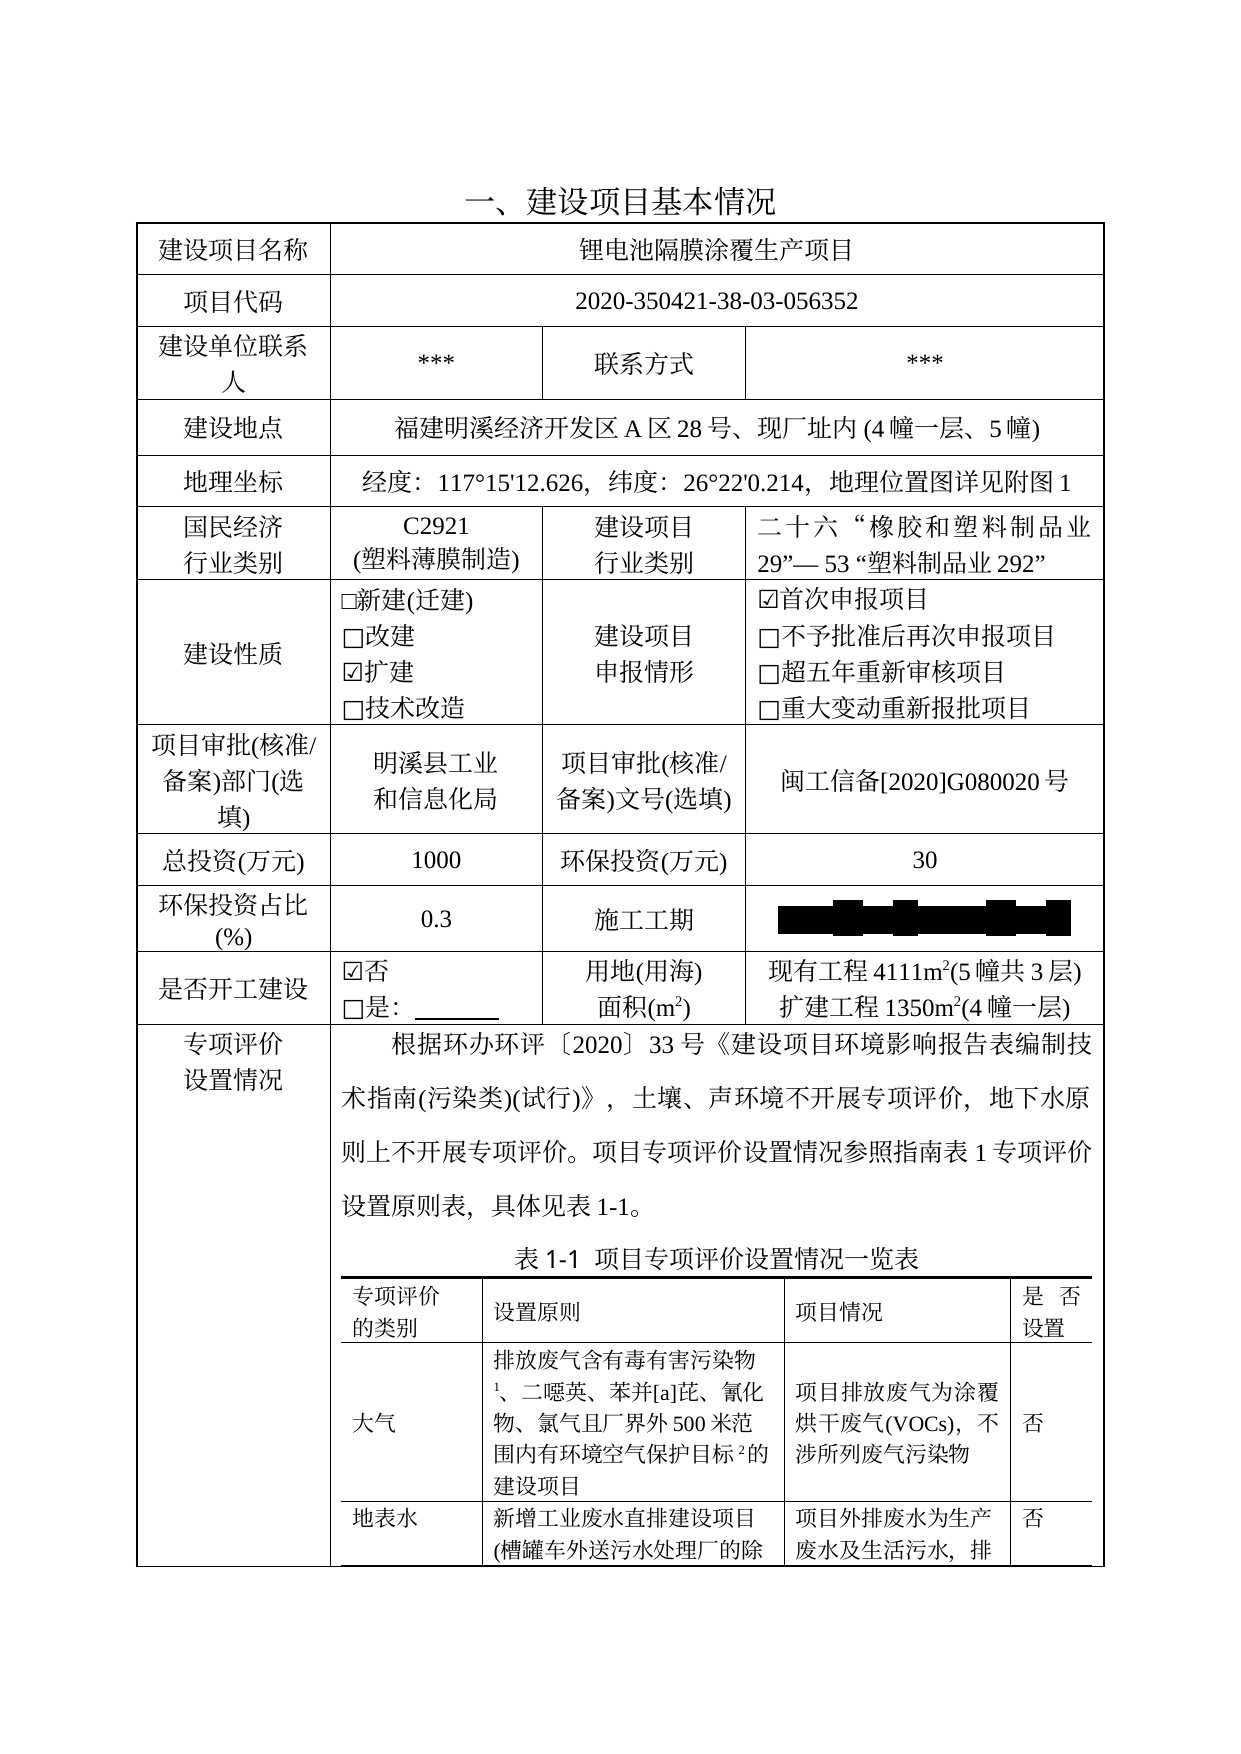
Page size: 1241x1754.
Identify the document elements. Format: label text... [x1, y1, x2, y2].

table_cell 0.3 [331, 886, 542, 951]
table_cell 建设性质 [138, 580, 330, 724]
table_cell 现有工程4111m2(5幢共3层) 扩建工程1350m2(4幢一层) [746, 952, 1103, 1024]
table_cell 专项评价 设置情况 [138, 1025, 330, 1566]
table_cell 施工工期 [543, 886, 745, 951]
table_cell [331, 1025, 1103, 1566]
table_cell 地理坐标 [138, 456, 330, 506]
table_cell 项目审批(核准/ 备案)部门(选填) [138, 725, 330, 833]
table_cell 2023年10月~2023年11月 [746, 886, 1103, 951]
table_cell 明溪县工业 和信息化局 [331, 725, 542, 833]
table_cell □新建(迁建) □改建 ☑扩建 □技术改造 [331, 580, 542, 724]
table_cell 环保投资(万元) [543, 834, 745, 885]
table_cell 联系方式 [543, 327, 745, 398]
table_cell 项目代码 [138, 275, 330, 326]
table_cell *** [331, 327, 542, 398]
table_cell 环保投资占比(%) [138, 886, 330, 951]
table_cell 是否开工建设 [138, 952, 330, 1024]
table_cell 1000 [331, 834, 542, 885]
table_cell *** [746, 327, 1103, 398]
table_cell 二十六“橡胶和塑料制品业29”— 53 “塑料制品业292” [746, 507, 1103, 579]
table_cell 福建明溪经济开发区A区28号、现厂址内 (4幢一层、5幢) [331, 400, 1103, 454]
table_header 锂电池隔膜涂覆生产项目 [331, 224, 1103, 274]
table_cell 建设地点 [138, 400, 330, 454]
table_cell 项目审批(核准/ 备案)文号(选填) [543, 725, 745, 833]
table_cell 用地(用海) 面积(m2) [543, 952, 745, 1024]
table_header 建设项目名称 [138, 224, 330, 274]
table_cell 经度：117°15'12.626，纬度：26°22'0.214，地理位置图详见附图1 [331, 456, 1103, 506]
text 一、建设项目基本情况 [159, 177, 1081, 222]
table_cell C2921 (塑料薄膜制造) [331, 507, 542, 579]
table_cell ☑否 □是： [331, 952, 542, 1024]
table_cell 建设项目 行业类别 [543, 507, 745, 579]
table_cell 闽工信备[2020]G080020号 [746, 725, 1103, 833]
table_cell 总投资(万元) [138, 834, 330, 885]
table_cell 国民经济 行业类别 [138, 507, 330, 579]
table_cell 建设单位联系人 [138, 327, 330, 398]
table_cell ☑首次申报项目 □不予批准后再次申报项目 □超五年重新审核项目 □重大变动重新报批项目 [746, 580, 1103, 724]
table_cell 2020-350421-38-03-056352 [331, 275, 1103, 326]
table_cell 30 [746, 834, 1103, 885]
table_cell 建设项目 申报情形 [543, 580, 745, 724]
